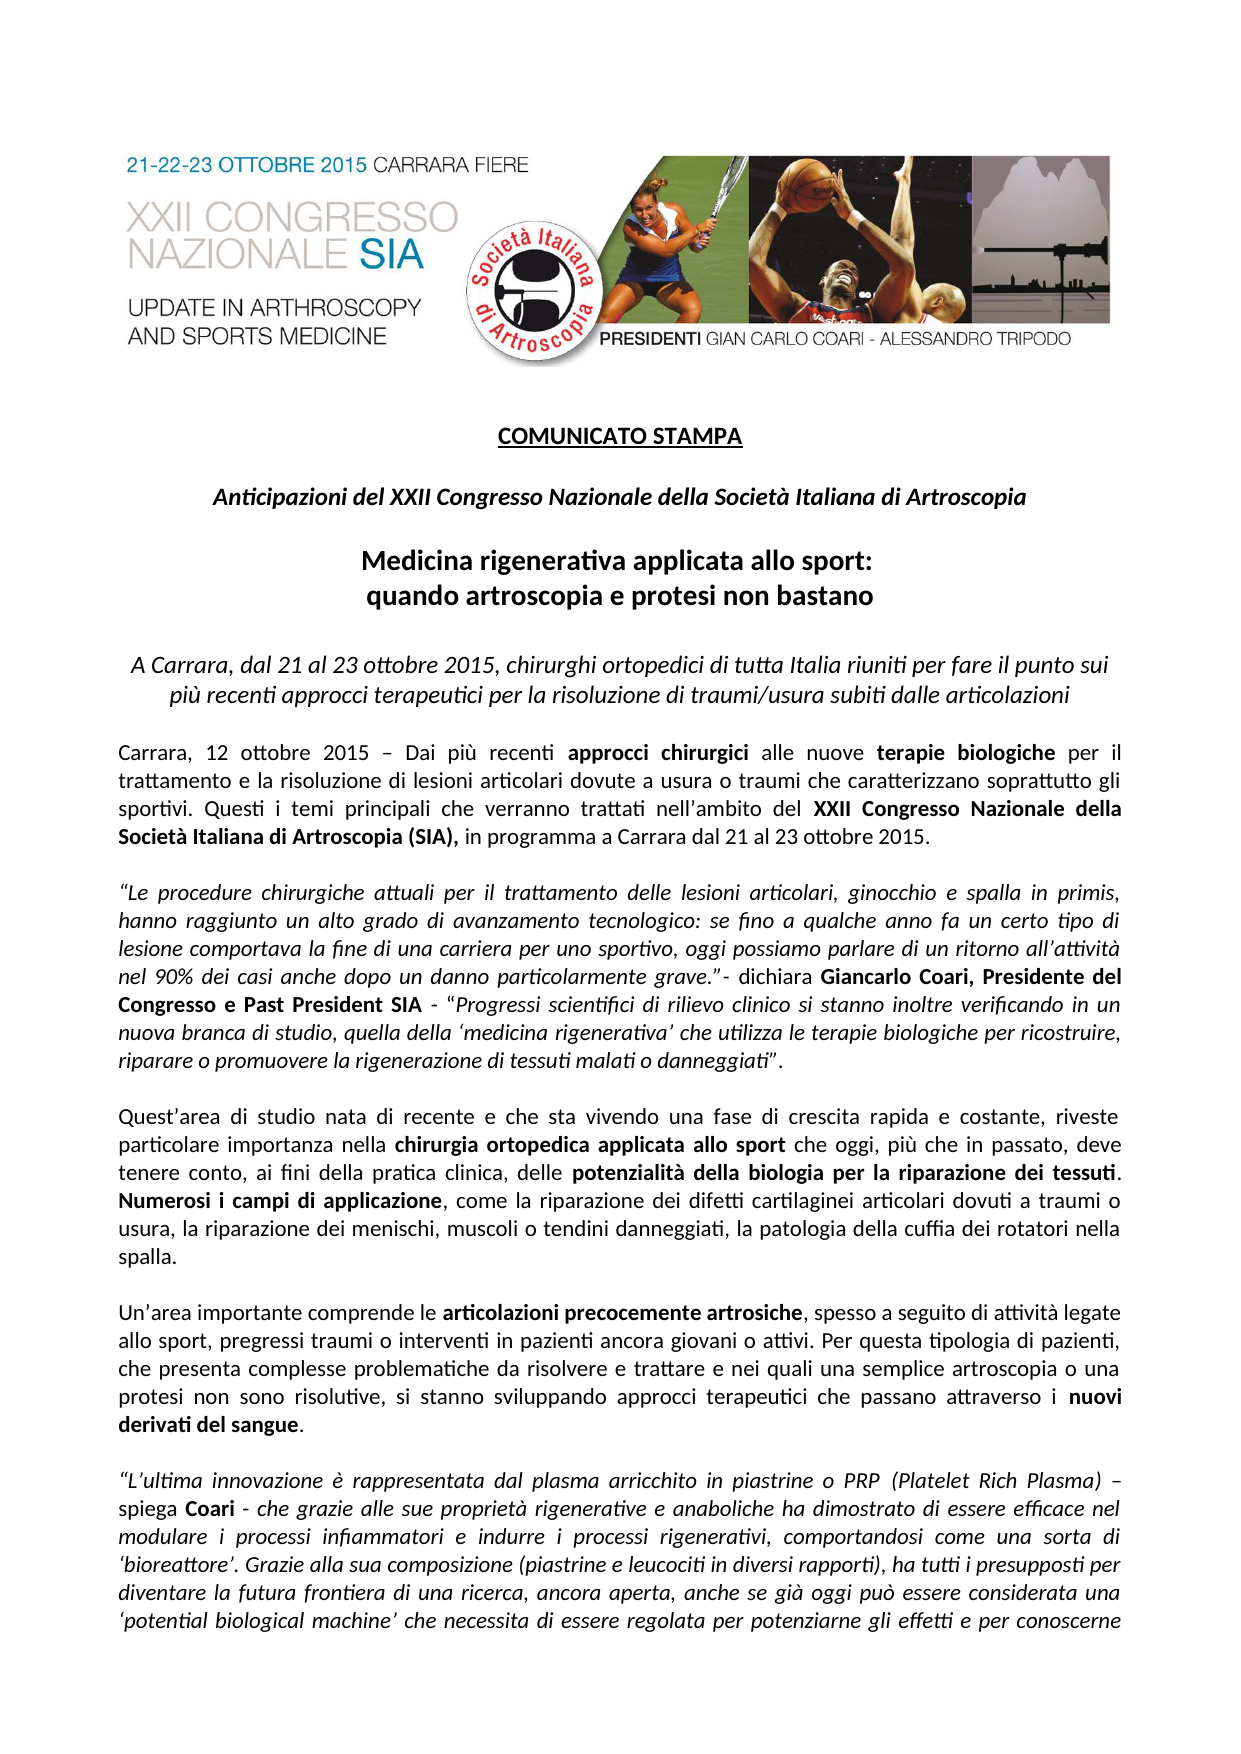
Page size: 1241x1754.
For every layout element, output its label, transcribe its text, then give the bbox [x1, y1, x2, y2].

text Medicina rigenerativa applicata allo sport: quando artroscopia e protesi non bastano [118, 542, 1122, 613]
text Un’area importante comprende le articolazioni precocemente artrosiche, spesso a seguito di attività legate allo sport, pregressi traumi o interventi in pazienti ancora giovani o attivi. Per questa tipologia di pazienti, che presenta complesse problematiche da risolvere e trattare e nei quali una semplice artroscopia o una protesi non sono risolutive, si stanno sviluppando approcci terapeutici che passano attraverso i nuovi derivati del sangue. [118, 1298, 1122, 1438]
text Carrara, 12 ottobre 2015 – Dai più recenti approcci chirurgici alle nuove terapie biologiche per il trattamento e la risoluzione di lesioni articolari dovute a usura o traumi che caratterizzano soprattutto gli sportivi. Questi i temi principali che verranno trattati nell’ambito del XXII Congresso Nazionale della Società Italiana di Artroscopia (SIA), in programma a Carrara dal 21 al 23 ottobre 2015. [118, 738, 1122, 850]
text “Le procedure chirurgiche attuali per il trattamento delle lesioni articolari, ginocchio e spalla in primis, hanno raggiunto un alto grado di avanzamento tecnologico: se fino a qualche anno fa un certo tipo di lesione comportava la fine di una carriera per uno sportivo, oggi possiamo parlare di un ritorno all’attività nel 90% dei casi anche dopo un danno particolarmente grave.”- dichiara Giancarlo Coari, Presidente del Congresso e Past President SIA - “Progressi scientifici di rilievo clinico si stanno inoltre verificando in un nuova branca di studio, quella della ‘medicina rigenerativa’ che utilizza le terapie biologiche per ricostruire, riparare o promuovere la rigenerazione di tessuti malati o danneggiati”. [118, 878, 1122, 1074]
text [118, 1466, 1122, 1634]
text COMUNICATO STAMPA [118, 420, 1122, 450]
text Anticipazioni del XXII Congresso Nazionale della Società Italiana di Artroscopia [118, 481, 1122, 511]
text Quest’area di studio nata di recente e che sta vivendo una fase di crescita rapida e costante, riveste particolare importanza nella chirurgia ortopedica applicata allo sport che oggi, più che in passato, deve tenere conto, ai fini della pratica clinica, delle potenzialità della biologia per la riparazione dei tessuti. Numerosi i campi di applicazione, come la riparazione dei difetti cartilaginei articolari dovuti a traumi o usura, la riparazione dei menischi, muscoli o tendini danneggiati, la patologia della cuffia dei rotatori nella spalla. [118, 1102, 1122, 1270]
text A Carrara, dal 21 al 23 ottobre 2015, chirurghi ortopedici di tutta Italia riuniti per fare il punto sui più recenti approcci terapeutici per la risoluzione di traumi/usura subiti dalle articolazioni [118, 649, 1122, 710]
